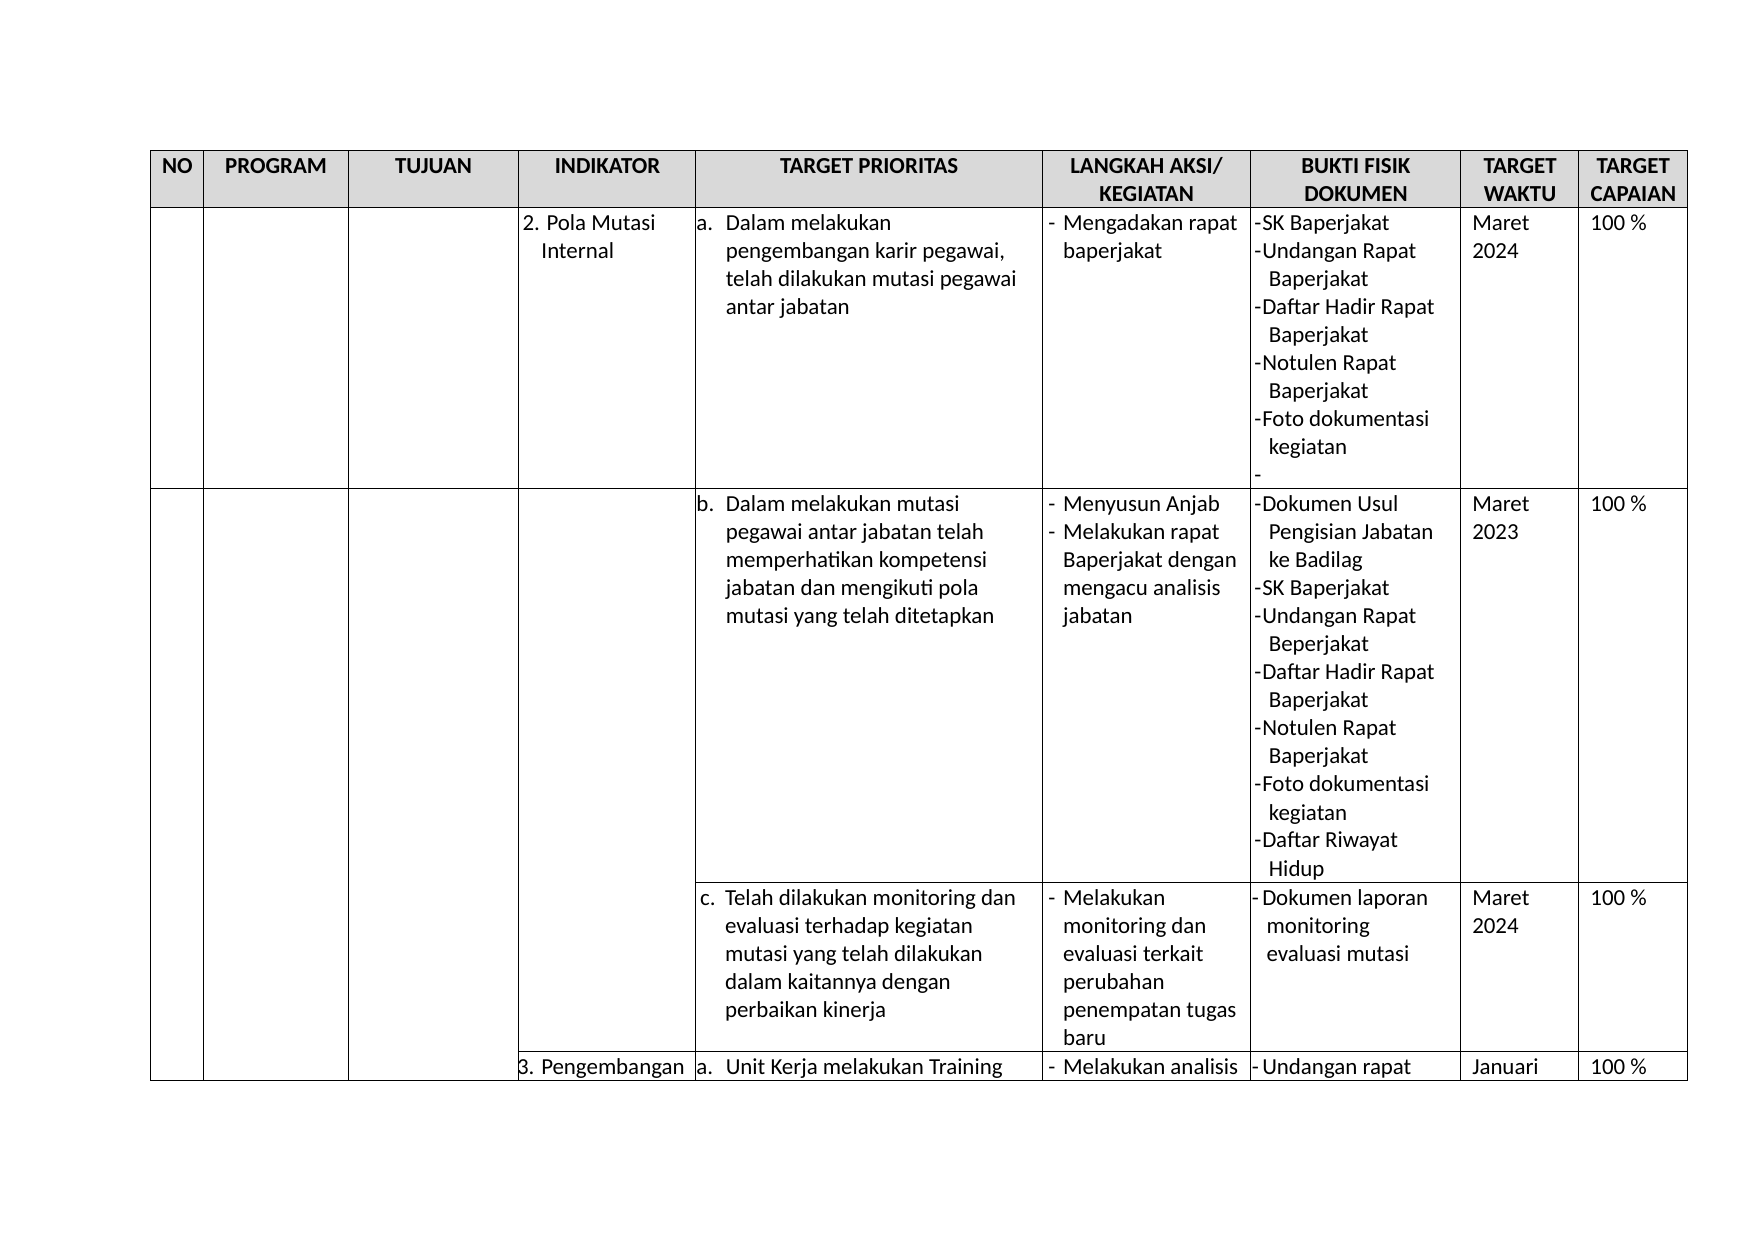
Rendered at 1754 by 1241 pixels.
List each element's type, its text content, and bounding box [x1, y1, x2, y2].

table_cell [519, 1052, 695, 1080]
table_cell Telah dilakukan monitoring dan evaluasi terhadap kegiatan mutasi yang telah dilakukan dalam kaitannya dengan perbaikan kinerja [696, 883, 1042, 1051]
table_cell SK Baperjakat Undangan Rapat Baperjakat Daftar Hadir Rapat Baperjakat Notulen Rapat Baperjakat Foto dokumentasi kegiatan [1251, 208, 1460, 488]
table_header BUKTI FISIK DOKUMEN [1251, 151, 1460, 207]
table_cell Dalam melakukan mutasi pegawai antar jabatan telah memperhatikan kompetensi jabatan dan mengikuti pola mutasi yang telah ditetapkan [696, 489, 1042, 882]
table_header TUJUAN [349, 151, 518, 207]
table_cell Dalam melakukan pengembangan karir pegawai, telah dilakukan mutasi pegawai antar jabatan [696, 208, 1042, 488]
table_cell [696, 1052, 1042, 1080]
table_cell Menyusun Anjab Melakukan rapat Baperjakat dengan mengacu analisis jabatan [1043, 489, 1250, 882]
table_header NO [151, 151, 203, 207]
table_cell Maret 2024 [1461, 883, 1578, 1051]
table_header INDIKATOR [519, 151, 695, 207]
table_cell Dokumen Usul Pengisian Jabatan ke Badilag SK Baperjakat Undangan Rapat Beperjakat Daftar Hadir Rapat Baperjakat Notulen Rapat Baperjakat Foto dokumentasi kegiatan Daftar Riwayat Hidup [1251, 489, 1460, 882]
table_cell [204, 489, 348, 1080]
table_header PROGRAM [204, 151, 348, 207]
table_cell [1251, 1052, 1460, 1080]
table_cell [1043, 1052, 1250, 1080]
table_cell Maret 2023 [1461, 489, 1578, 882]
table_cell [151, 489, 203, 1080]
table_cell Januari s.d. Maret 2024 [1461, 1052, 1578, 1080]
table_cell Maret 2024 [1461, 208, 1578, 488]
table_cell Mengadakan rapat baperjakat [1043, 208, 1250, 488]
table_cell 100 % [1579, 883, 1687, 1051]
table_header TARGET PRIORITAS [696, 151, 1042, 207]
table_cell 100 % [1579, 208, 1687, 488]
table_cell 100 % [1579, 1052, 1687, 1080]
table_cell Melakukan monitoring dan evaluasi terkait perubahan penempatan tugas baru [1043, 883, 1250, 1051]
table_cell 100 % [1579, 489, 1687, 882]
table_cell [349, 489, 518, 1080]
table_cell Pola Mutasi Internal [519, 208, 695, 488]
table_cell [519, 489, 695, 1051]
table_cell Dokumen laporan monitoring evaluasi mutasi [1251, 883, 1460, 1051]
table_header TARGET CAPAIAN [1579, 151, 1687, 207]
table_header LANGKAH AKSI/ KEGIATAN [1043, 151, 1250, 207]
table_header TARGET WAKTU [1461, 151, 1578, 207]
